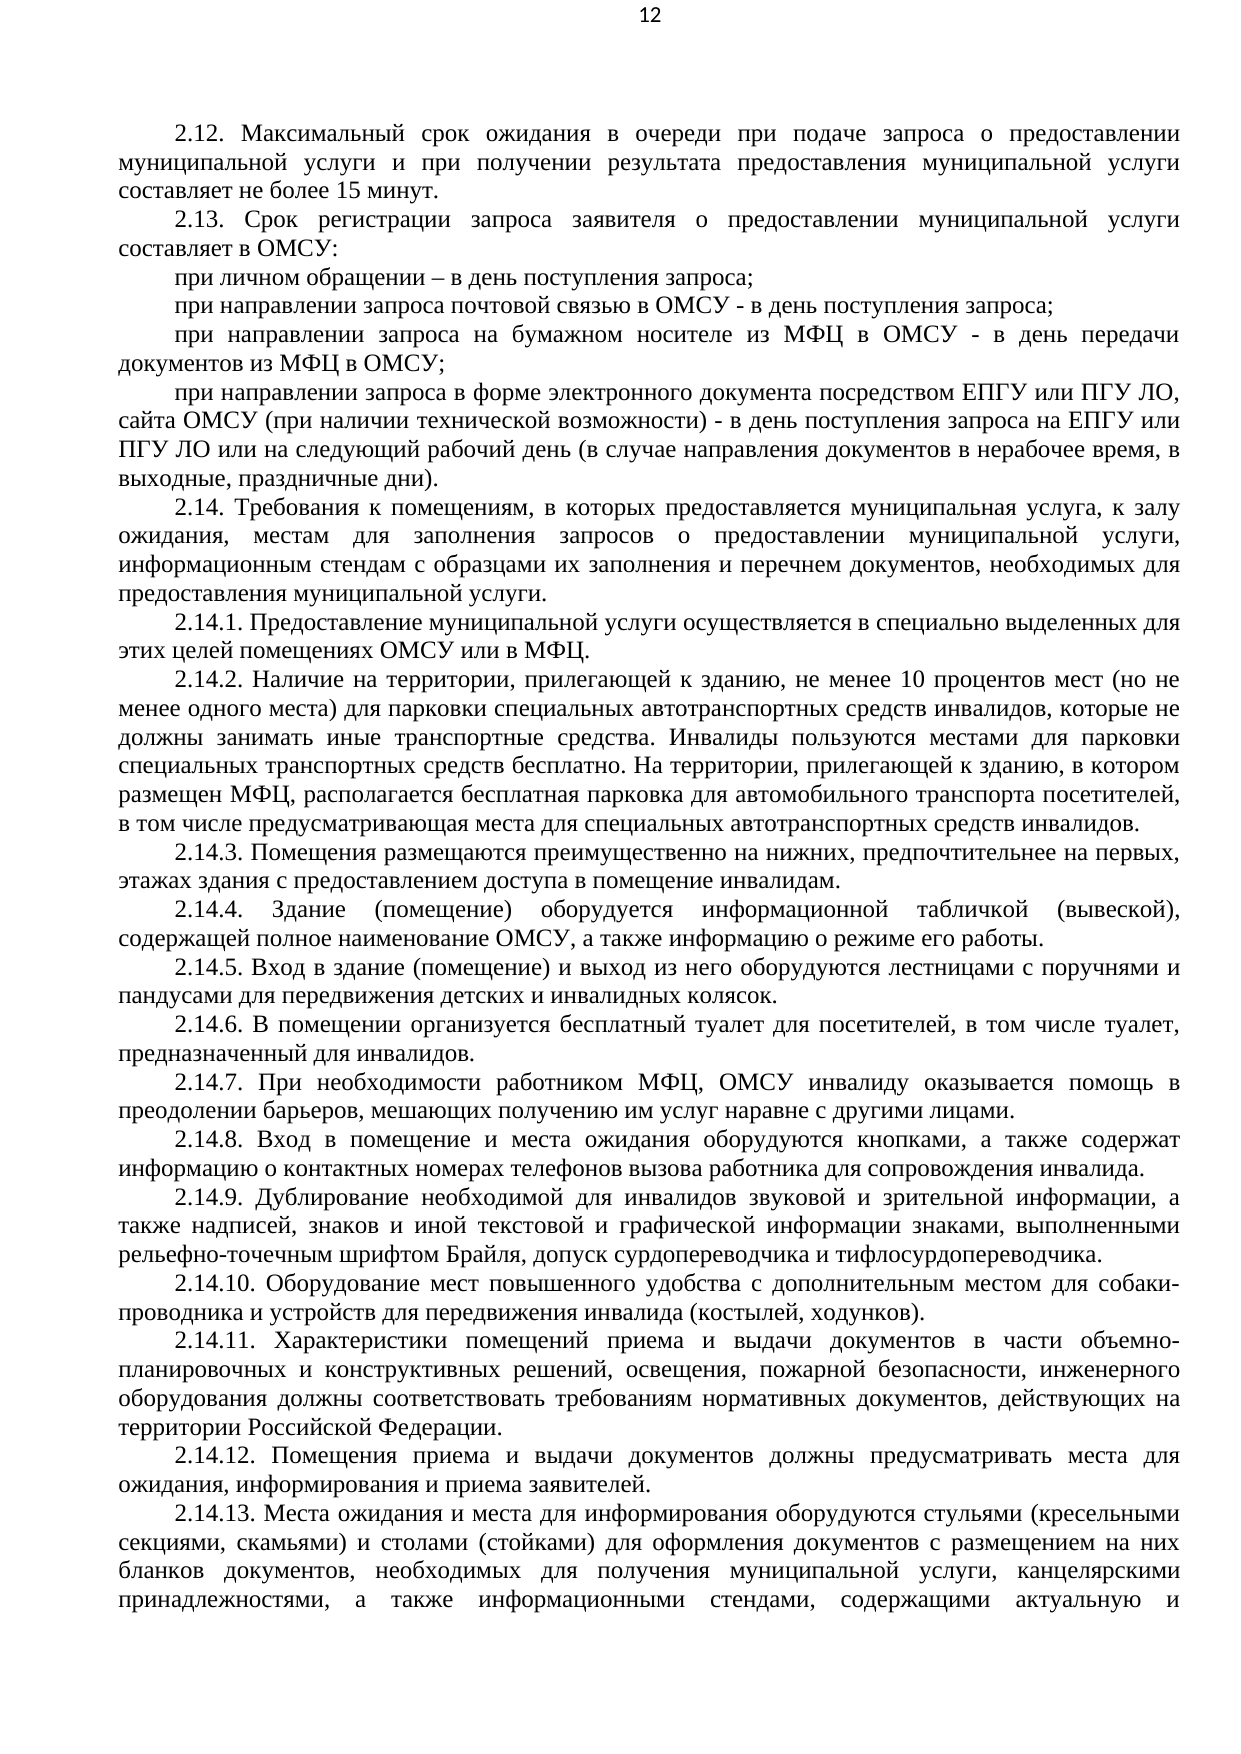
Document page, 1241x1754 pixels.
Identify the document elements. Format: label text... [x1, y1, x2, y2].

text 2.14.1. Предоставление муниципальной услуги осуществляется в специально выделенных для этих целей помещениях ОМСУ или в МФЦ. [118, 607, 1181, 664]
text 2.14.12. Помещения приема и выдачи документов должны предусматривать места для ожидания, информирования и приема заявителей. [118, 1441, 1181, 1498]
text 2.14.2. Наличие на территории, прилегающей к зданию, не менее 10 процентов мест (но не менее одного места) для парковки специальных автотранспортных средств инвалидов, которые не должны занимать иные транспортные средства. Инвалиды пользуются местами для парковки специальных транспортных средств бесплатно. На территории, прилегающей к зданию, в котором размещен МФЦ, располагается бесплатная парковка для автомобильного транспорта посетителей, в том числе предусматривающая места для специальных автотранспортных средств инвалидов. [118, 664, 1181, 837]
text 2.14.6. В помещении организуется бесплатный туалет для посетителей, в том числе туалет, предназначенный для инвалидов. [118, 1009, 1181, 1067]
text 2.14.9. Дублирование необходимой для инвалидов звуковой и зрительной информации, а также надписей, знаков и иной текстовой и графической информации знаками, выполненными рельефно-точечным шрифтом Брайля, допуск сурдопереводчика и тифлосурдопереводчика. [118, 1182, 1181, 1268]
text 2.14.8. Вход в помещение и места ожидания оборудуются кнопками, а также содержат информацию о контактных номерах телефонов вызова работника для сопровождения инвалида. [118, 1124, 1181, 1182]
text 2.12. Максимальный срок ожидания в очереди при подаче запроса о предоставлении муниципальной услуги и при получении результата предоставления муниципальной услуги составляет не более 15 минут. [118, 118, 1181, 204]
text 2.13. Срок регистрации запроса заявителя о предоставлении муниципальной услуги составляет в ОМСУ: [118, 204, 1181, 262]
text 2.14.4. Здание (помещение) оборудуется информационной табличкой (вывеской), содержащей полное наименование ОМСУ, а также информацию о режиме его работы. [118, 894, 1181, 952]
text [118, 1498, 1181, 1613]
text 2.14.10. Оборудование мест повышенного удобства с дополнительным местом для собаки-проводника и устройств для передвижения инвалида (костылей, ходунков). [118, 1268, 1181, 1326]
text при направлении запроса почтовой связью в ОМСУ - в день поступления запроса; [118, 291, 1181, 319]
text 2.14. Требования к помещениям, в которых предоставляется муниципальная услуга, к залу ожидания, местам для заполнения запросов о предоставлении муниципальной услуги, информационным стендам с образцами их заполнения и перечнем документов, необходимых для предоставления муниципальной услуги. [118, 492, 1181, 607]
text при личном обращении – в день поступления запроса; [118, 262, 1181, 291]
text 2.14.7. При необходимости работником МФЦ, ОМСУ инвалиду оказывается помощь в преодолении барьеров, мешающих получению им услуг наравне с другими лицами. [118, 1067, 1181, 1124]
text при направлении запроса на бумажном носителе из МФЦ в ОМСУ - в день передачи документов из МФЦ в ОМСУ; [118, 319, 1181, 377]
text 2.14.3. Помещения размещаются преимущественно на нижних, предпочтительнее на первых, этажах здания с предоставлением доступа в помещение инвалидам. [118, 837, 1181, 894]
text 2.14.11. Характеристики помещений приема и выдачи документов в части объемно-планировочных и конструктивных решений, освещения, пожарной безопасности, инженерного оборудования должны соответствовать требованиям нормативных документов, действующих на территории Российской Федерации. [118, 1326, 1181, 1441]
text при направлении запроса в форме электронного документа посредством ЕПГУ или ПГУ ЛО, сайта ОМСУ (при наличии технической возможности) - в день поступления запроса на ЕПГУ или ПГУ ЛО или на следующий рабочий день (в случае направления документов в нерабочее время, в выходные, праздничные дни). [118, 377, 1181, 492]
text 2.14.5. Вход в здание (помещение) и выход из него оборудуются лестницами с поручнями и пандусами для передвижения детских и инвалидных колясок. [118, 952, 1181, 1009]
